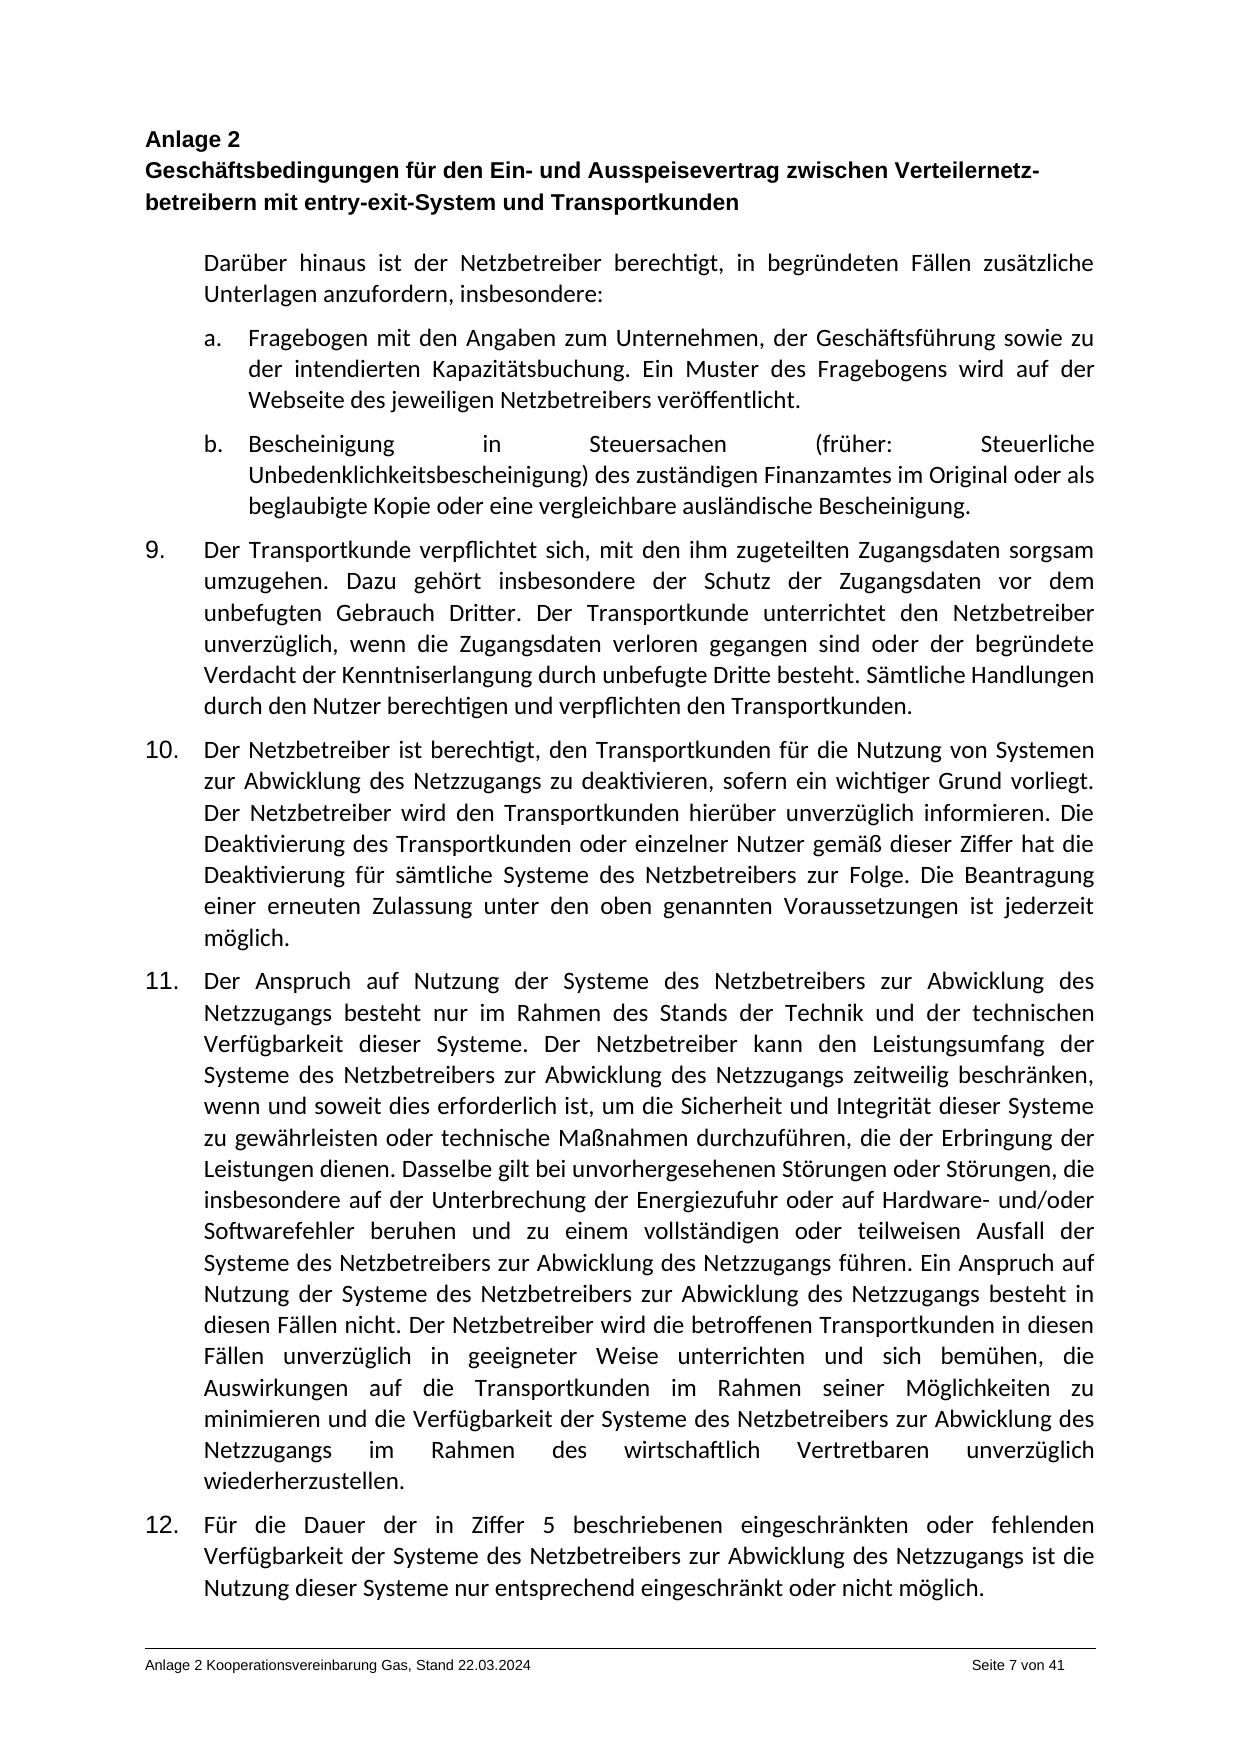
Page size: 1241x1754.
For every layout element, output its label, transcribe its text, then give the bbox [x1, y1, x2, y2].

list Der Netzbetreiber ist berechtigt, den Transportkunden für die Nutzung von Systemen zur Abwicklung des Netzzugangs zu deaktivieren, sofern ein wichtiger Grund vorliegt. Der Netzbetreiber wird den Transportkunden hierüber unverzüglich informieren. Die Deaktivierung des Transportkunden oder einzelner Nutzer gemäß dieser Ziffer hat die Deaktivierung für sämtliche Systeme des Netzbetreibers zur Folge. Die Beantragung einer erneuten Zulassung unter den oben genannten Voraussetzungen ist jederzeit möglich. [145, 733, 1096, 952]
list Der Anspruch auf Nutzung der Systeme des Netzbetreibers zur Abwicklung des Netzzugangs besteht nur im Rahmen des Stands der Technik und der technischen Verfügbarkeit dieser Systeme. Der Netzbetreiber kann den Leistungsumfang der Systeme des Netzbetreibers zur Abwicklung des Netzzugangs zeitweilig beschränken, wenn und soweit dies erforderlich ist, um die Sicherheit und Integrität dieser Systeme zu gewährleisten oder technische Maßnahmen durchzuführen, die der Erbringung der Leistungen dienen. Dasselbe gilt bei unvorhergesehenen Störungen oder Störungen, die insbesondere auf der Unterbrechung der Energiezufuhr oder auf Hardware- und/oder Softwarefehler beruhen und zu einem vollständigen oder teilweisen Ausfall der Systeme des Netzbetreibers zur Abwicklung des Netzzugangs führen. Ein Anspruch auf Nutzung der Systeme des Netzbetreibers zur Abwicklung des Netzzugangs besteht in diesen Fällen nicht. Der Netzbetreiber wird die betroffenen Transportkunden in diesen Fällen unverzüglich in geeigneter Weise unterrichten und sich bemühen, die Auswirkungen auf die Transportkunden im Rahmen seiner Möglichkeiten zu minimieren und die Verfügbarkeit der Systeme des Netzbetreibers zur Abwicklung des Netzzugangs im Rahmen des wirtschaftlich Vertretbaren unverzüglich wiederherzustellen. [145, 965, 1096, 1496]
list Für die Dauer der in Ziffer 5 beschriebenen eingeschränkten oder fehlenden Verfügbarkeit der Systeme des Netzbetreibers zur Abwicklung des Netzzugangs ist die Nutzung dieser Systeme nur entsprechend eingeschränkt oder nicht möglich. [145, 1508, 1096, 1602]
list Bescheinigung in Steuersachen (früher: Steuerliche Unbedenklichkeitsbescheinigung) des zuständigen Finanzamtes im Original oder als beglaubigte Kopie oder eine vergleichbare ausländische Bescheinigung. [204, 427, 1096, 521]
list Fragebogen mit den Angaben zum Unternehmen, der Geschäftsführung sowie zu der intendierten Kapazitätsbuchung. Ein Muster des Fragebogens wird auf der Webseite des jeweiligen Netzbetreibers veröffentlicht. [204, 321, 1096, 415]
list Darüber hinaus ist der Netzbetreiber berechtigt, in begründeten Fällen zusätzliche Unterlagen anzufordern, insbesondere: [204, 246, 1096, 308]
list Der Transportkunde verpflichtet sich, mit den ihm zugeteilten Zugangsdaten sorgsam umzugehen. Dazu gehört insbesondere der Schutz der Zugangsdaten vor dem unbefugten Gebrauch Dritter. Der Transportkunde unterrichtet den Netzbetreiber unverzüglich, wenn die Zugangsdaten verloren gegangen sind oder der begründete Verdacht der Kenntniserlangung durch unbefugte Dritte besteht. Sämtliche Handlungen durch den Nutzer berechtigen und verpflichten den Transportkunden. [145, 533, 1096, 721]
